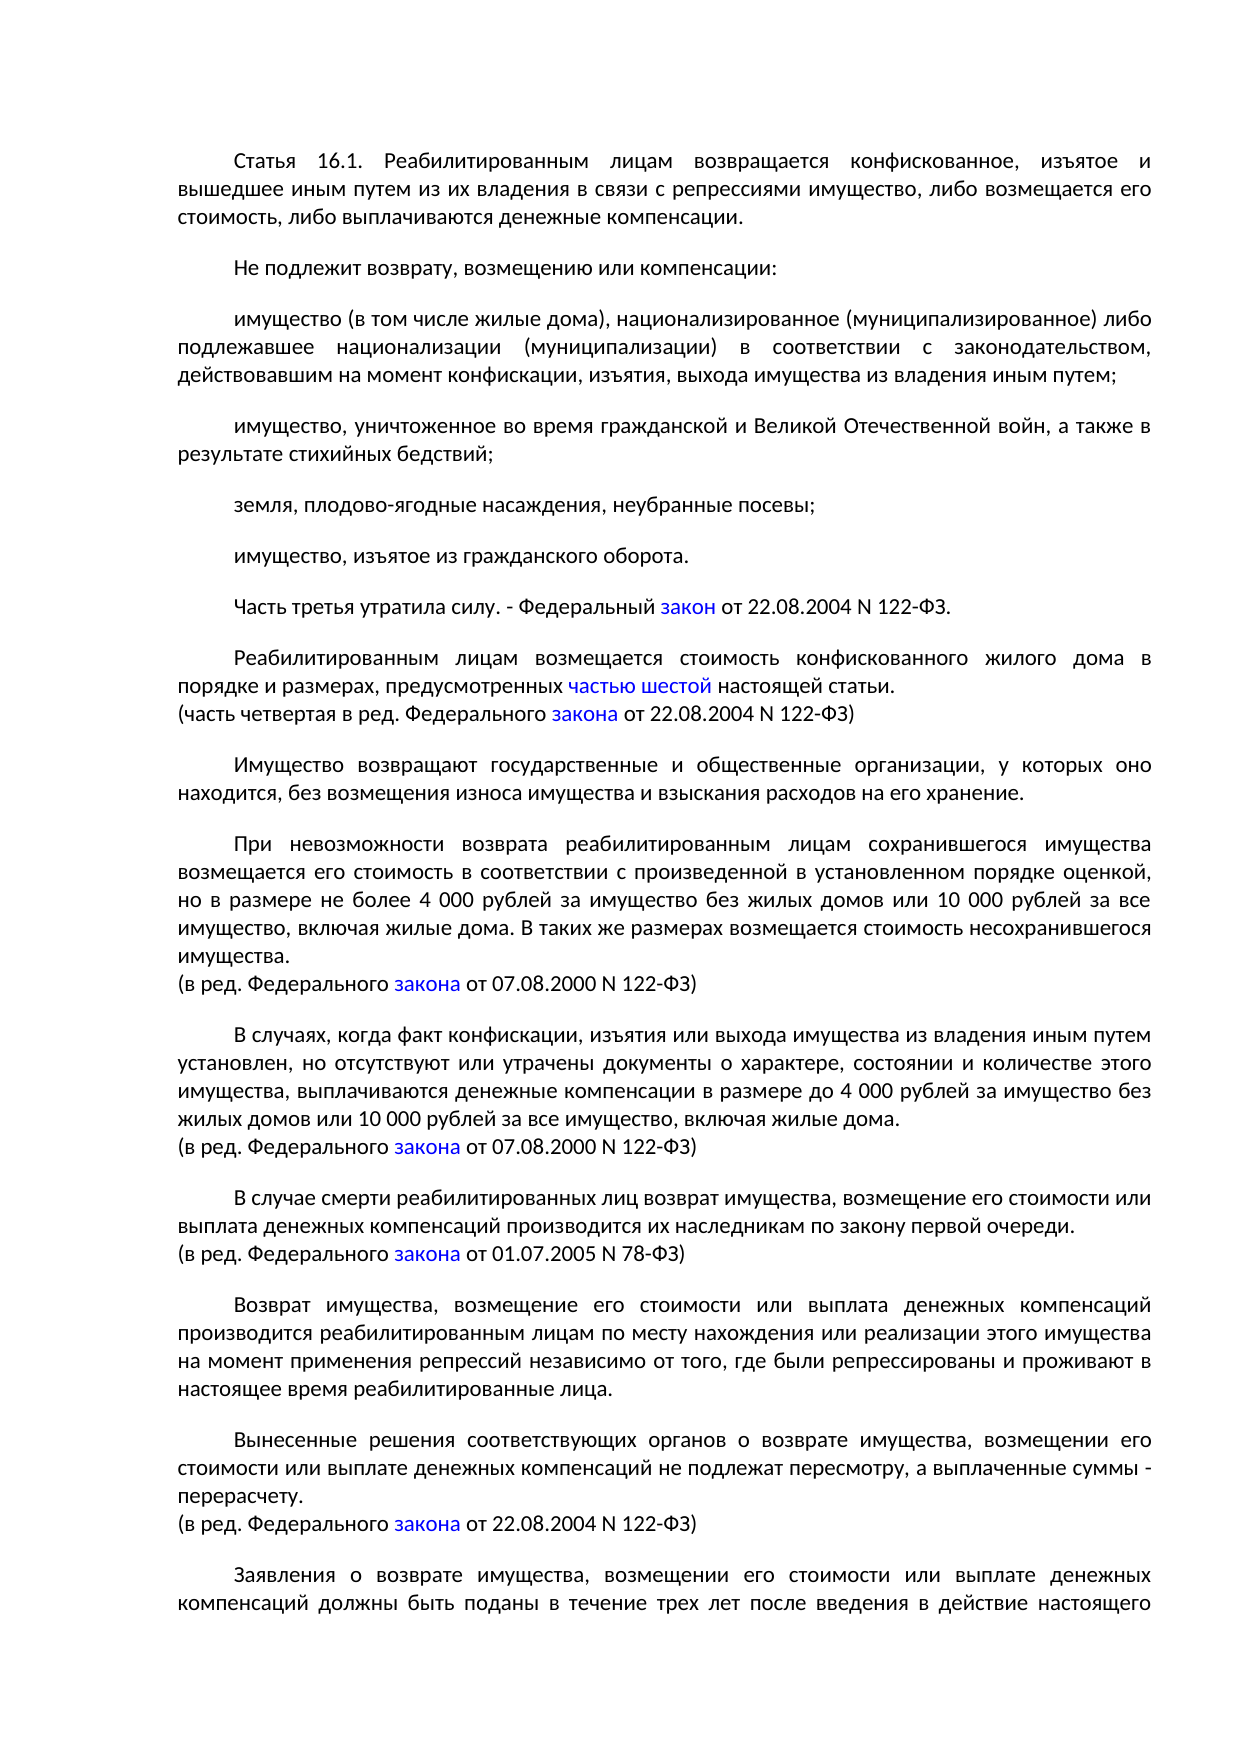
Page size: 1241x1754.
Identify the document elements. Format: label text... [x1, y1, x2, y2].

text (в ред. Федерального закона от 22.08.2004 N 122-ФЗ) [177, 1509, 1152, 1537]
text Имущество возвращают государственные и общественные организации, у которых оно находится, без возмещения износа имущества и взыскания расходов на его хранение. [177, 750, 1152, 806]
text При невозможности возврата реабилитированным лицам сохранившегося имущества возмещается его стоимость в соответствии с произведенной в установленном порядке оценкой, но в размере не более 4 000 рублей за имущество без жилых домов или 10 000 рублей за все имущество, включая жилые дома. В таких же размерах возмещается стоимость несохранившегося имущества. [177, 829, 1152, 969]
text В случаях, когда факт конфискации, изъятия или выхода имущества из владения иным путем установлен, но отсутствуют или утрачены документы о характере, состоянии и количестве этого имущества, выплачиваются денежные компенсации в размере до 4 000 рублей за имущество без жилых домов или 10 000 рублей за все имущество, включая жилые дома. [177, 1020, 1152, 1132]
text Реабилитированным лицам возмещается стоимость конфискованного жилого дома в порядке и размерах, предусмотренных частью шестой настоящей статьи. [177, 643, 1152, 699]
text Не подлежит возврату, возмещению или компенсации: [177, 253, 1152, 281]
text земля, плодово-ягодные насаждения, неубранные посевы; [177, 490, 1152, 518]
text В случае смерти реабилитированных лиц возврат имущества, возмещение его стоимости или выплата денежных компенсаций производится их наследникам по закону первой очереди. [177, 1183, 1152, 1239]
text (часть четвертая в ред. Федерального закона от 22.08.2004 N 122-ФЗ) [177, 699, 1152, 727]
text имущество (в том числе жилые дома), национализированное (муниципализированное) либо подлежавшее национализации (муниципализации) в соответствии с законодательством, действовавшим на момент конфискации, изъятия, выхода имущества из владения иным путем; [177, 304, 1152, 388]
text Часть третья утратила силу. - Федеральный закон от 22.08.2004 N 122-ФЗ. [177, 592, 1152, 620]
text Возврат имущества, возмещение его стоимости или выплата денежных компенсаций производится реабилитированным лицам по месту нахождения или реализации этого имущества на момент применения репрессий независимо от того, где были репрессированы и проживают в настоящее время реабилитированные лица. [177, 1290, 1152, 1402]
text Вынесенные решения соответствующих органов о возврате имущества, возмещении его стоимости или выплате денежных компенсаций не подлежат пересмотру, а выплаченные суммы - перерасчету. [177, 1425, 1152, 1509]
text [177, 1560, 1152, 1616]
text (в ред. Федерального закона от 07.08.2000 N 122-ФЗ) [177, 969, 1152, 997]
text имущество, уничтоженное во время гражданской и Великой Отечественной войн, а также в результате стихийных бедствий; [177, 411, 1152, 467]
text (в ред. Федерального закона от 01.07.2005 N 78-ФЗ) [177, 1239, 1152, 1267]
text имущество, изъятое из гражданского оборота. [177, 541, 1152, 569]
text (в ред. Федерального закона от 07.08.2000 N 122-ФЗ) [177, 1132, 1152, 1160]
text Статья 16.1. Реабилитированным лицам возвращается конфискованное, изъятое и вышедшее иным путем из их владения в связи с репрессиями имущество, либо возмещается его стоимость, либо выплачиваются денежные компенсации. [177, 146, 1152, 230]
